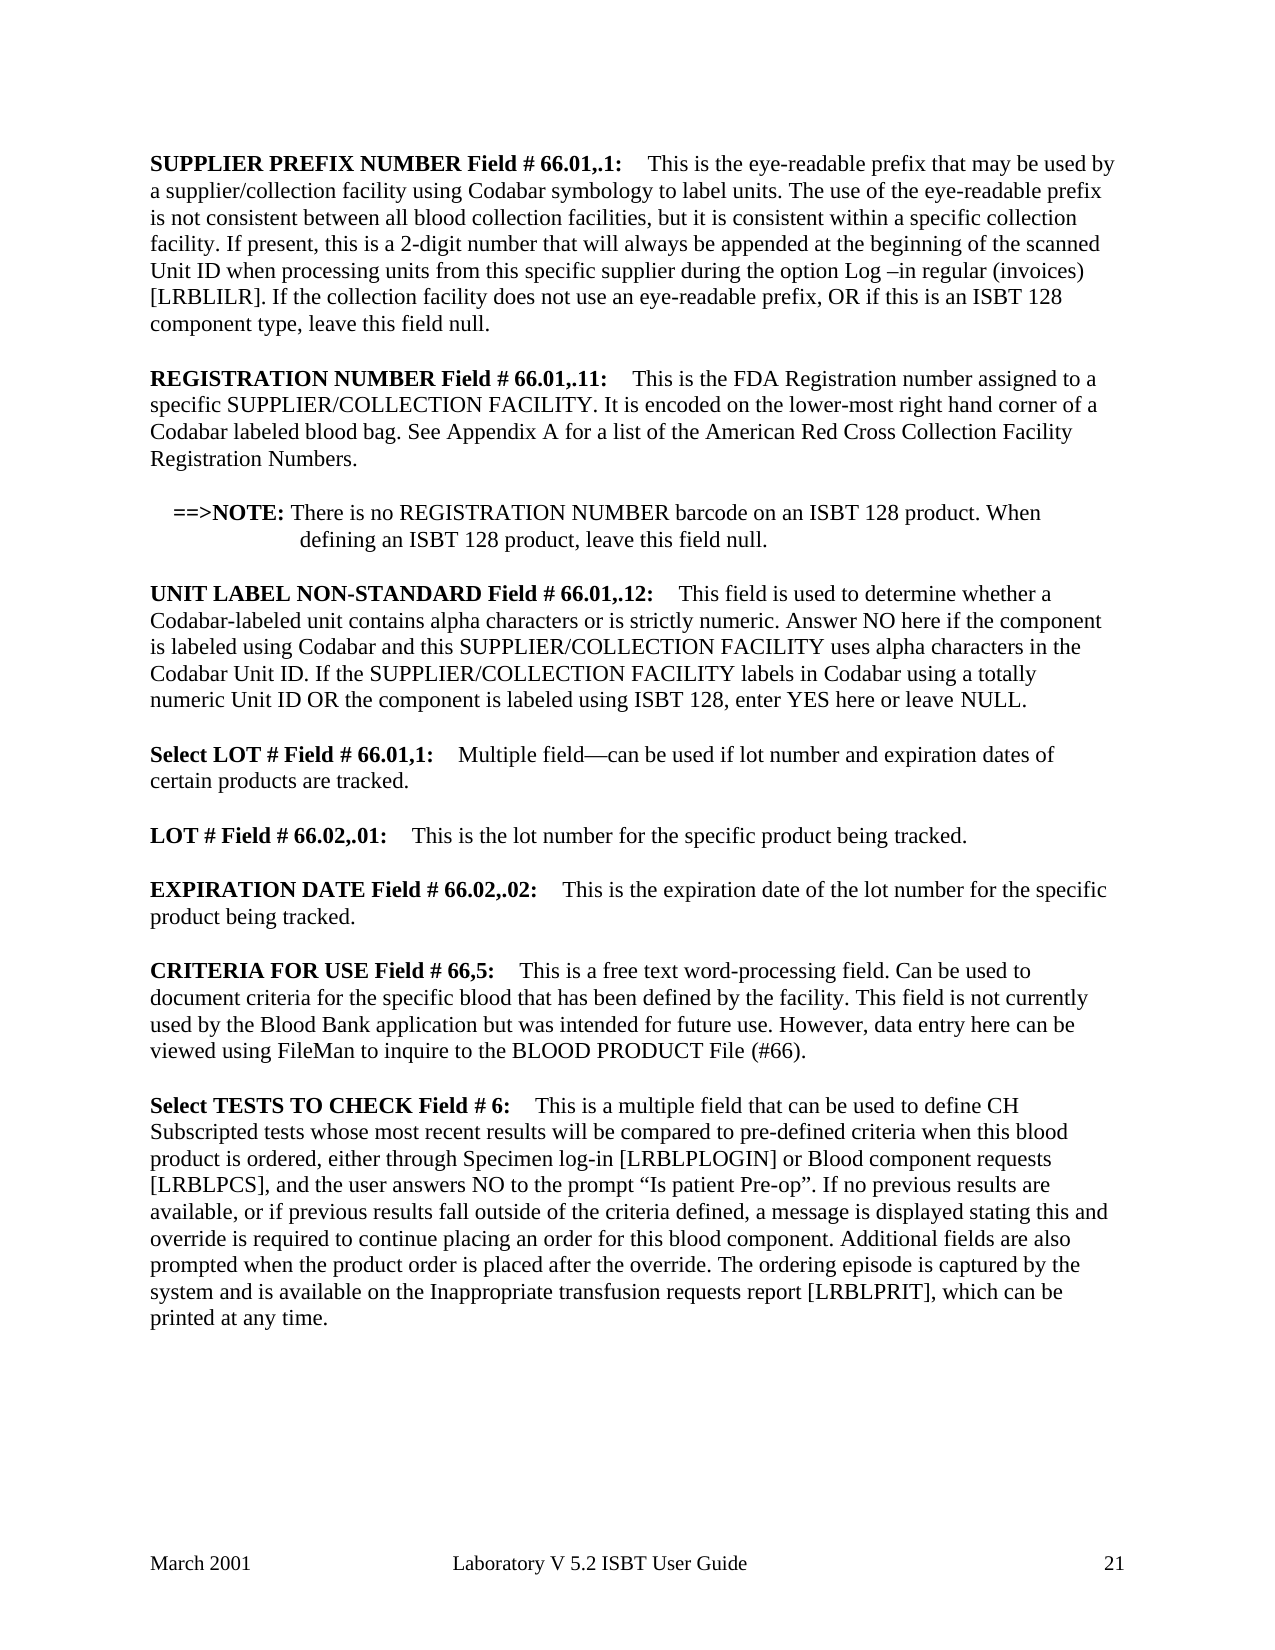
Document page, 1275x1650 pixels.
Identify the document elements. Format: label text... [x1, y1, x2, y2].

text Select LOT # Field # 66.01,1: Multiple field—can be used if lot number and expiration dates of certain products are tracked. [150, 741, 1059, 794]
text SUPPLIER PREFIX NUMBER Field # 66.01,.1: This is the eye-readable prefix that may be used by a supplier/collection facility using Codabar symbology to label units. The use of the eye-readable prefix is not consistent between all blood collection facilities, but it is consistent within a specific collection facility. If present, this is a 2-digit number that will always be appended at the beginning of the scanned Unit ID when processing units from this specific supplier during the option Log –in regular (invoices) [LRBLILR]. If the collection facility does not use an eye-readable prefix, OR if this is an ISBT 128 component type, leave this field null. [150, 151, 1117, 336]
text REGISTRATION NUMBER Field # 66.01,.11: This is the FDA Registration number assigned to a specific SUPPLIER/COLLECTION FACILITY. It is encoded on the lower-most right hand corner of a Codabar labeled blood bag. See Appendix A for a list of the American Red Cross Collection Facility Registration Numbers. [150, 365, 1104, 471]
text UNIT LABEL NON-STANDARD Field # 66.01,.12: This field is used to determine whether a Codabar-labeled unit contains alpha characters or is strictly numeric. Answer NO here if the component is labeled using Codabar and this SUPPLIER/COLLECTION FACILITY uses alpha characters in the Codabar Unit ID. If the SUPPLIER/COLLECTION FACILITY labels in Codabar using a totally numeric Unit ID OR the component is labeled using ISBT 128, enter YES here or leave NULL. [150, 580, 1114, 713]
text ==>NOTE: There is no REGISTRATION NUMBER barcode on an ISBT 128 product. When defining an ISBT 128 product, leave this field null. [173, 499, 1104, 552]
text Select TESTS TO CHECK Field # 6: This is a multiple field that can be used to define CH Subscripted tests whose most recent results will be compared to pre-defined criteria when this blood product is ordered, either through Specimen log-in [LRBLPLOGIN] or Blood component requests [LRBLPCS], and the user answers NO to the prompt “Is patient Pre-op”. If no previous results are available, or if previous results fall outside of the criteria defined, a message is displayed stating this and override is required to continue placing an order for this blood component. Additional fields are also prompted when the product order is placed after the override. The ordering episode is captured by the system and is available on the Inappropriate transfusion requests report [LRBLPRIT], which can be printed at any time. [150, 1092, 1115, 1331]
text LOT # Field # 66.02,.01: This is the lot number for the specific product being tracked. [150, 822, 1173, 848]
text EXPIRATION DATE Field # 66.02,.02: This is the expiration date of the lot number for the specific product being tracked. [150, 877, 1112, 929]
text CRITERIA FOR USE Field # 66,5: This is a free text word-processing field. Can be used to document criteria for the specific blood that has been defined by the facility. This field is not currently used by the Blood Bank application but was intended for future use. However, data entry here can be viewed using FileMan to inquire to the BLOOD PRODUCT File (#66). [150, 957, 1099, 1063]
